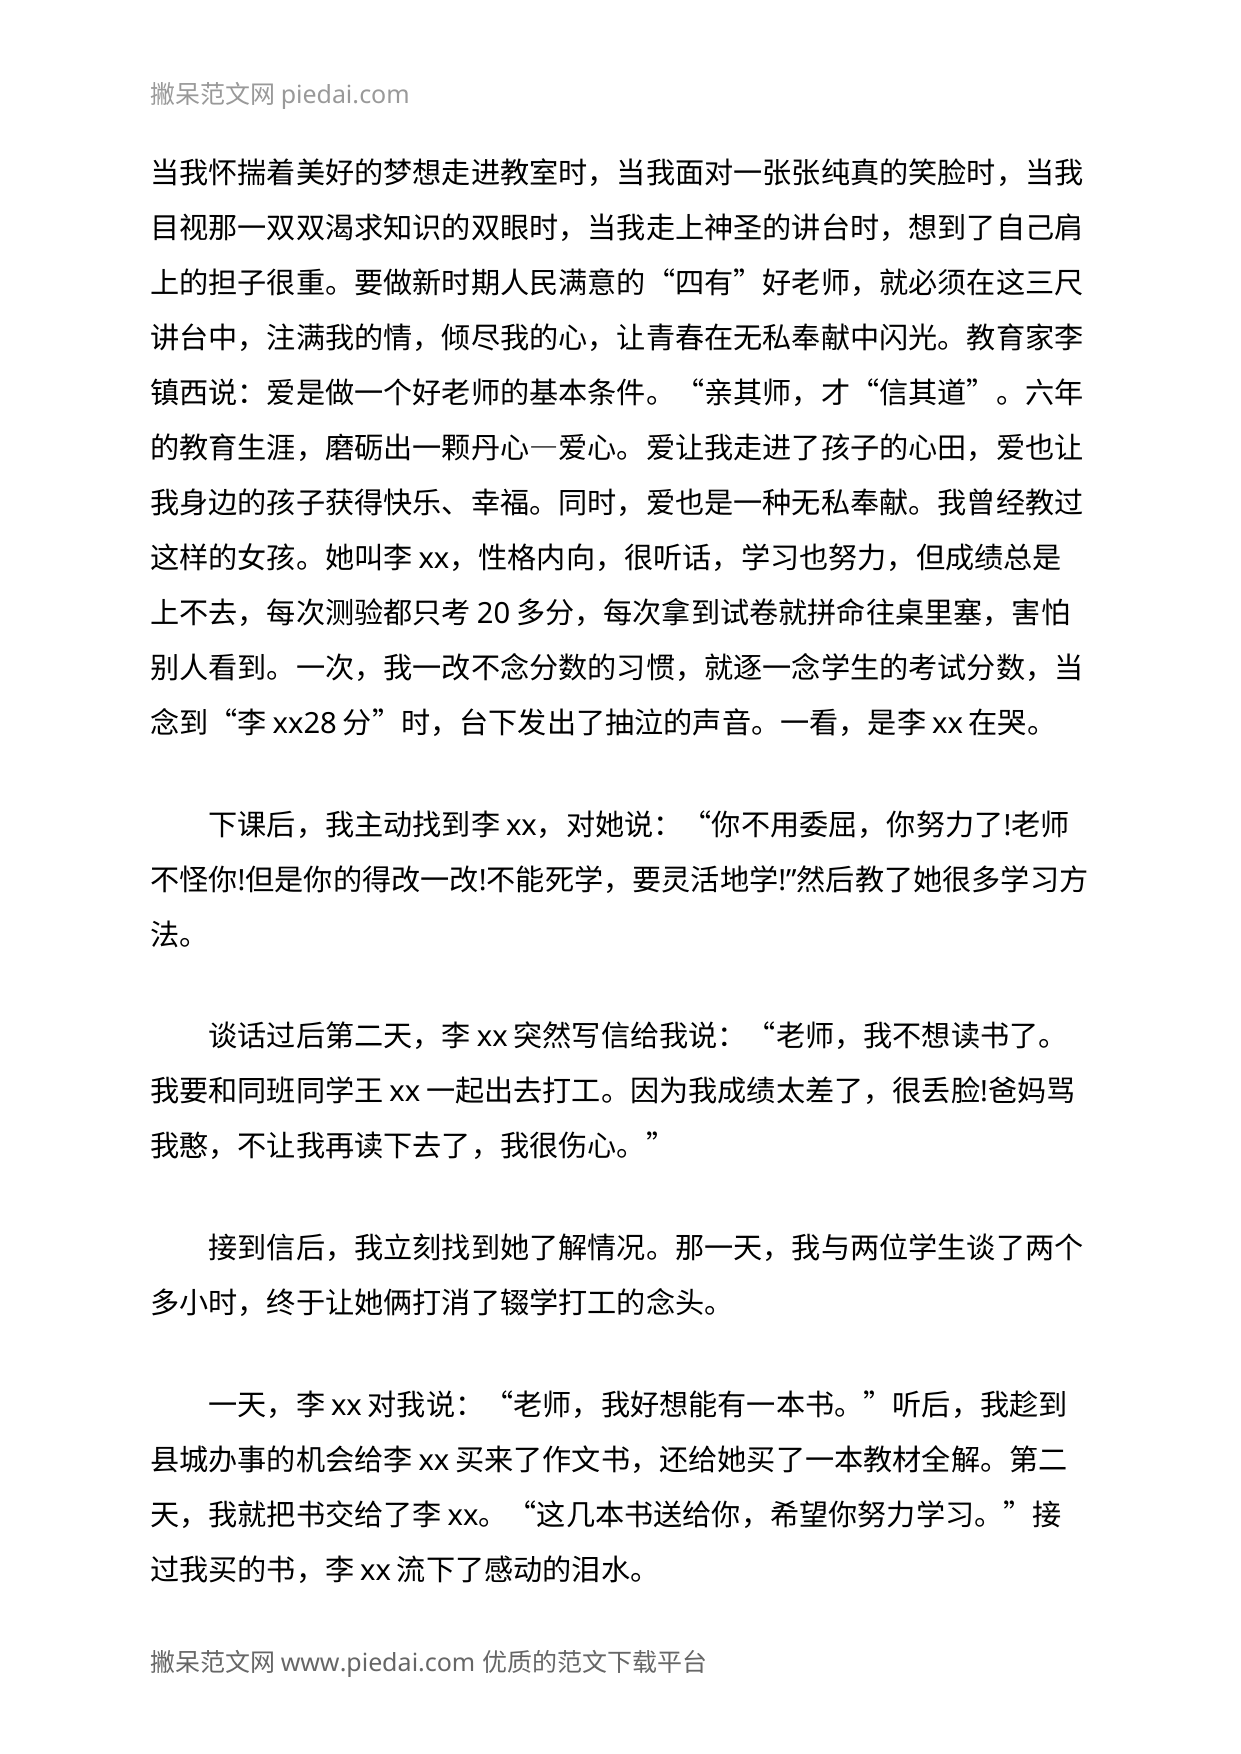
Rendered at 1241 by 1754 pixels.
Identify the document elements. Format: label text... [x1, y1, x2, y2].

text 一天，李xx对我说：“老师，我好想能有一本书。”听后，我趁到县城办事的机会给李xx买来了作文书，还给她买了一本教材全解。第二天，我就把书交给了李xx。“这几本书送给你，希望你努力学习。”接过我买的书，李xx流下了感动的泪水。 [150, 1381, 1090, 1589]
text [150, 150, 1090, 742]
text 接到信后，我立刻找到她了解情况。那一天，我与两位学生谈了两个多小时，终于让她俩打消了辍学打工的念头。 [150, 1225, 1090, 1322]
text 谈话过后第二天，李xx突然写信给我说：“老师，我不想读书了。我要和同班同学王xx一起出去打工。因为我成绩太差了，很丢脸!爸妈骂我憨，不让我再读下去了，我很伤心。” [150, 1013, 1090, 1165]
text 下课后，我主动找到李xx，对她说：“你不用委屈，你努力了!老师不怪你!但是你的得改一改!不能死学，要灵活地学!”然后教了她很多学习方法。 [150, 801, 1090, 953]
